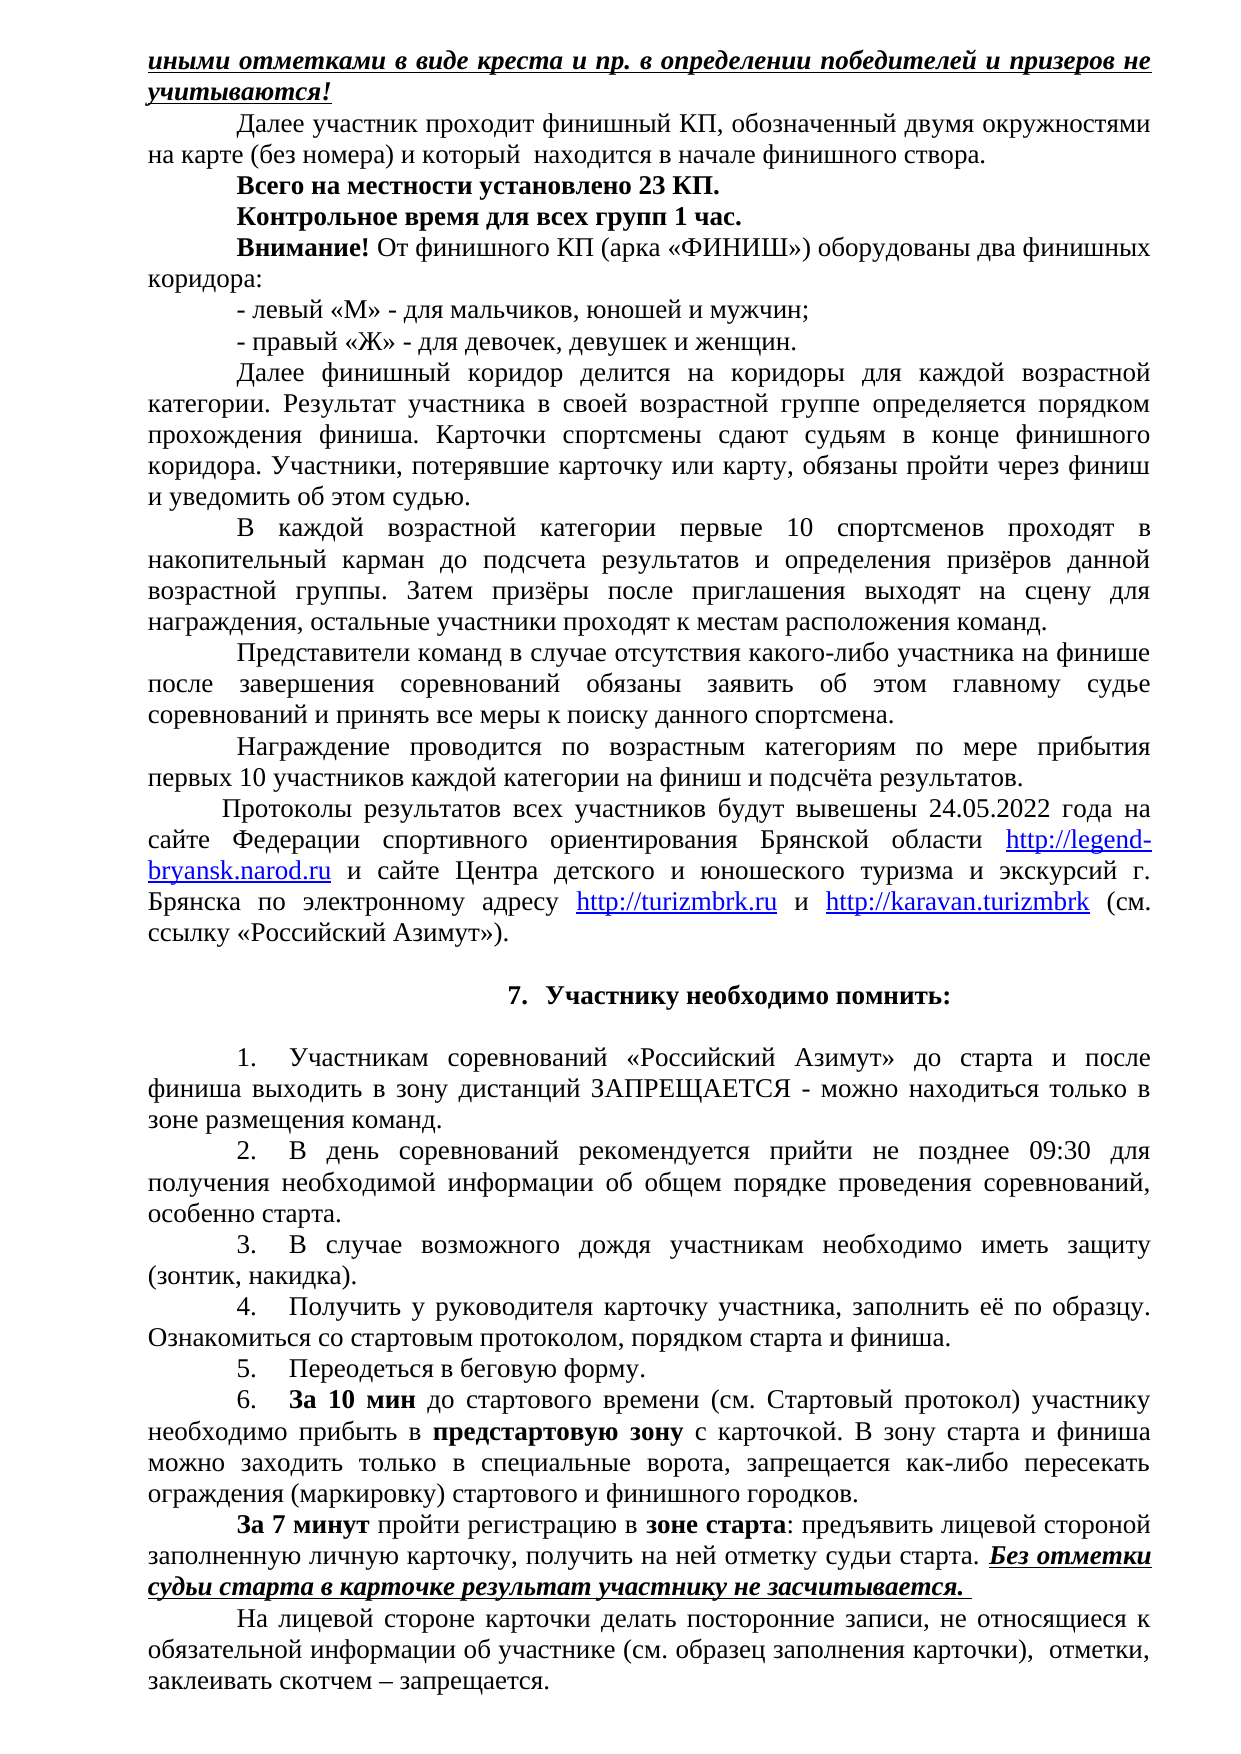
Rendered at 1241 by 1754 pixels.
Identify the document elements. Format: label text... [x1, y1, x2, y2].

list В день соревнований рекомендуется прийти не позднее 09:30 для получения необходимой информации об общем порядке проведения соревнований, особенно старта. [148, 1134, 1152, 1228]
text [148, 73, 1152, 107]
text Контрольное время для всех групп 1 час. [148, 200, 1152, 231]
list Получить у руководителя карточку участника, заполнить её по образцу. Ознакомиться со стартовым протоколом, порядком старта и финиша. [148, 1290, 1152, 1352]
text В каждой возрастной категории первые 10 спортсменов проходят в накопительный карман до подсчета результатов и определения призёров данной возрастной группы. Затем призёры после приглашения выходят на сцену для награждения, остальные участники проходят к местам расположения команд. [148, 512, 1152, 636]
text Далее участник проходит финишный КП, обозначенный двумя окружностями на карте (без номера) и который находится в начале финишного створа. [148, 107, 1152, 169]
list Участнику необходимо помнить: [307, 979, 1152, 1010]
list За 10 мин до стартового времени (см. Стартовый протокол) участнику необходимо прибыть в предстартовую зону с карточкой. В зону старта и финиша можно заходить только в специальные ворота, запрещается как-либо пересекать ограждения (маркировку) стартового и финишного городков. [148, 1384, 1152, 1508]
text За 7 минут пройти регистрацию в зоне старта: предъявить лицевой стороной заполненную личную карточку, получить на ней отметку судьи старта. Без отметки судьи старта в карточке результат участнику не засчитывается. [148, 1508, 1152, 1602]
list В случае возможного дождя участникам необходимо иметь защиту (зонтик, накидка). [148, 1228, 1152, 1290]
text Представители команд в случае отсутствия какого-либо участника на финише после завершения соревнований обязаны заявить об этом главному судье соревнований и принять все меры к поиску данного спортсмена. [148, 636, 1152, 729]
text На лицевой стороне карточки делать посторонние записи, не относящиеся к обязательной информации об участнике (см. образец заполнения карточки), отметки, заклеивать скотчем – запрещается. [148, 1602, 1152, 1695]
list Переодеться в беговую форму. [236, 1352, 1152, 1384]
text Внимание! От финишного КП (арка «ФИНИШ») оборудованы два финишных коридора: [148, 231, 1152, 293]
text Протоколы результатов всех участников будут вывешены 24.05.2022 года на сайте Федерации спортивного ориентирования Брянской области http://legend-bryansk.narod.ru и сайте Центра детского и юношеского туризма и экскурсий г. Брянска по электронному адресу http://turizmbrk.ru и http://karavan.turizmbrk (см. ссылку «Российский Азимут»). [148, 792, 1152, 948]
list Участникам соревнований «Российский Азимут» до старта и после финиша выходить в зону дистанций ЗАПРЕЩАЕТСЯ - можно находиться только в зоне размещения команд. [148, 1041, 1152, 1134]
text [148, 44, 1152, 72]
text - правый «Ж» - для девочек, девушек и женщин. [148, 325, 1152, 356]
text - левый «М» - для мальчиков, юношей и мужчин; [148, 293, 1152, 325]
text Далее финишный коридор делится на коридоры для каждой возрастной категории. Результат участника в своей возрастной группе определяется порядком прохождения финиша. Карточки спортсмены сдают судьям в конце финишного коридора. Участники, потерявшие карточку или карту, обязаны пройти через финиш и уведомить об этом судью. [148, 356, 1152, 512]
text Всего на местности установлено 23 КП. [148, 169, 1152, 200]
text Награждение проводится по возрастным категориям по мере прибытия первых 10 участников каждой категории на финиш и подсчёта результатов. [148, 729, 1152, 792]
